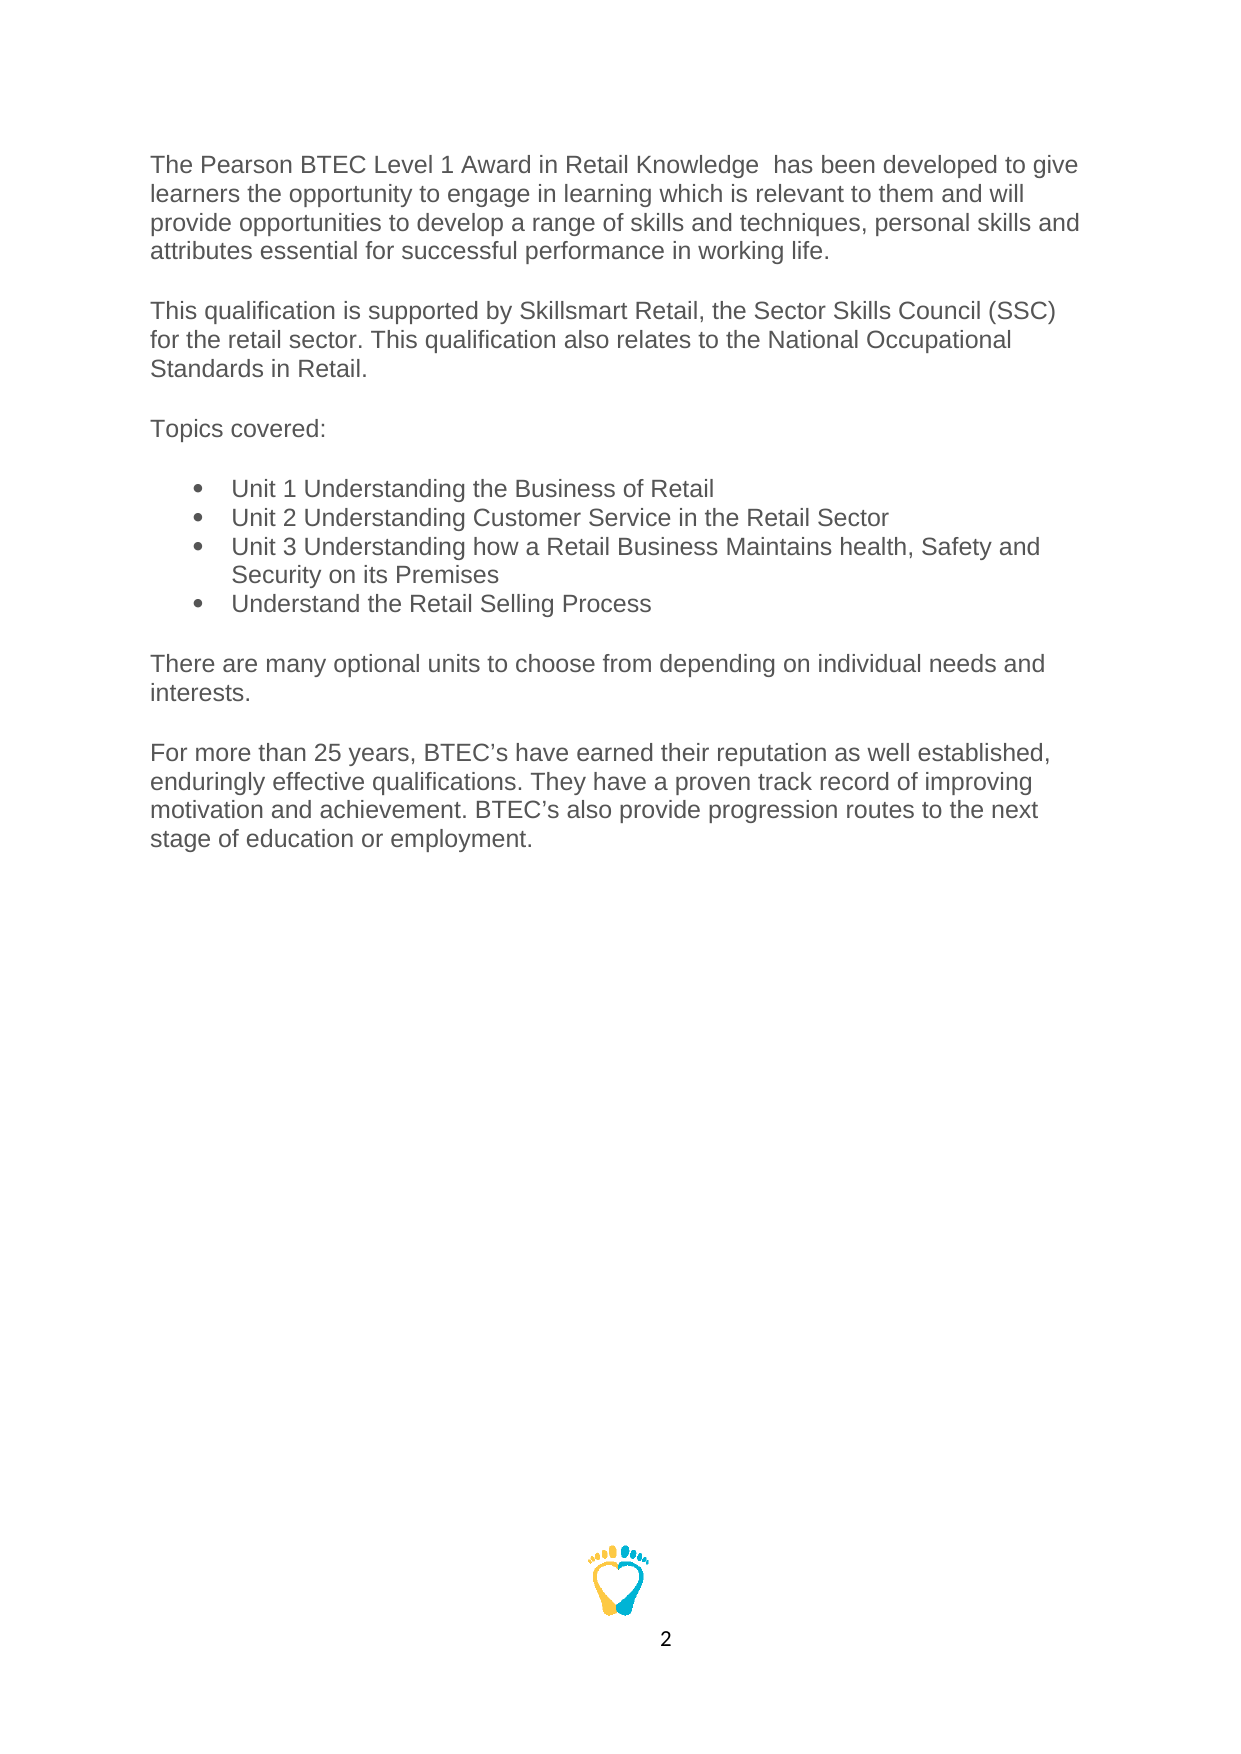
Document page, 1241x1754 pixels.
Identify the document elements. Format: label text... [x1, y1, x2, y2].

text For more than 25 years, BTEC’s have earned their reputation as well established, enduringly effective qualifications. They have a proven track record of improving motivation and achievement. BTEC’s also provide progression routes to the next stage of education or employment. [150, 738, 1090, 853]
list Unit 3 Understanding how a Retail Business Maintains health, Safety and Security on its Premises [194, 531, 1090, 589]
text There are many optional units to choose from depending on individual needs and interests. [150, 649, 1090, 707]
text The Pearson BTEC Level 1 Award in Retail Knowledge has been developed to give learners the opportunity to engage in learning which is relevant to them and will provide opportunities to develop a range of skills and techniques, personal skills and attributes essential for successful performance in working life. [150, 150, 1090, 265]
list Unit 1 Understanding the Business of Retail [194, 474, 1090, 503]
text This qualification is supported by Skillsmart Retail, the Sector Skills Council (SSC) for the retail sector. This qualification also relates to the National Occupational Standards in Retail. [150, 296, 1090, 382]
list Understand the Retail Selling Process [194, 589, 1090, 618]
text Topics covered: [150, 414, 1090, 442]
picture [568, 1517, 660, 1647]
list Unit 2 Understanding Customer Service in the Retail Sector [194, 503, 1090, 531]
